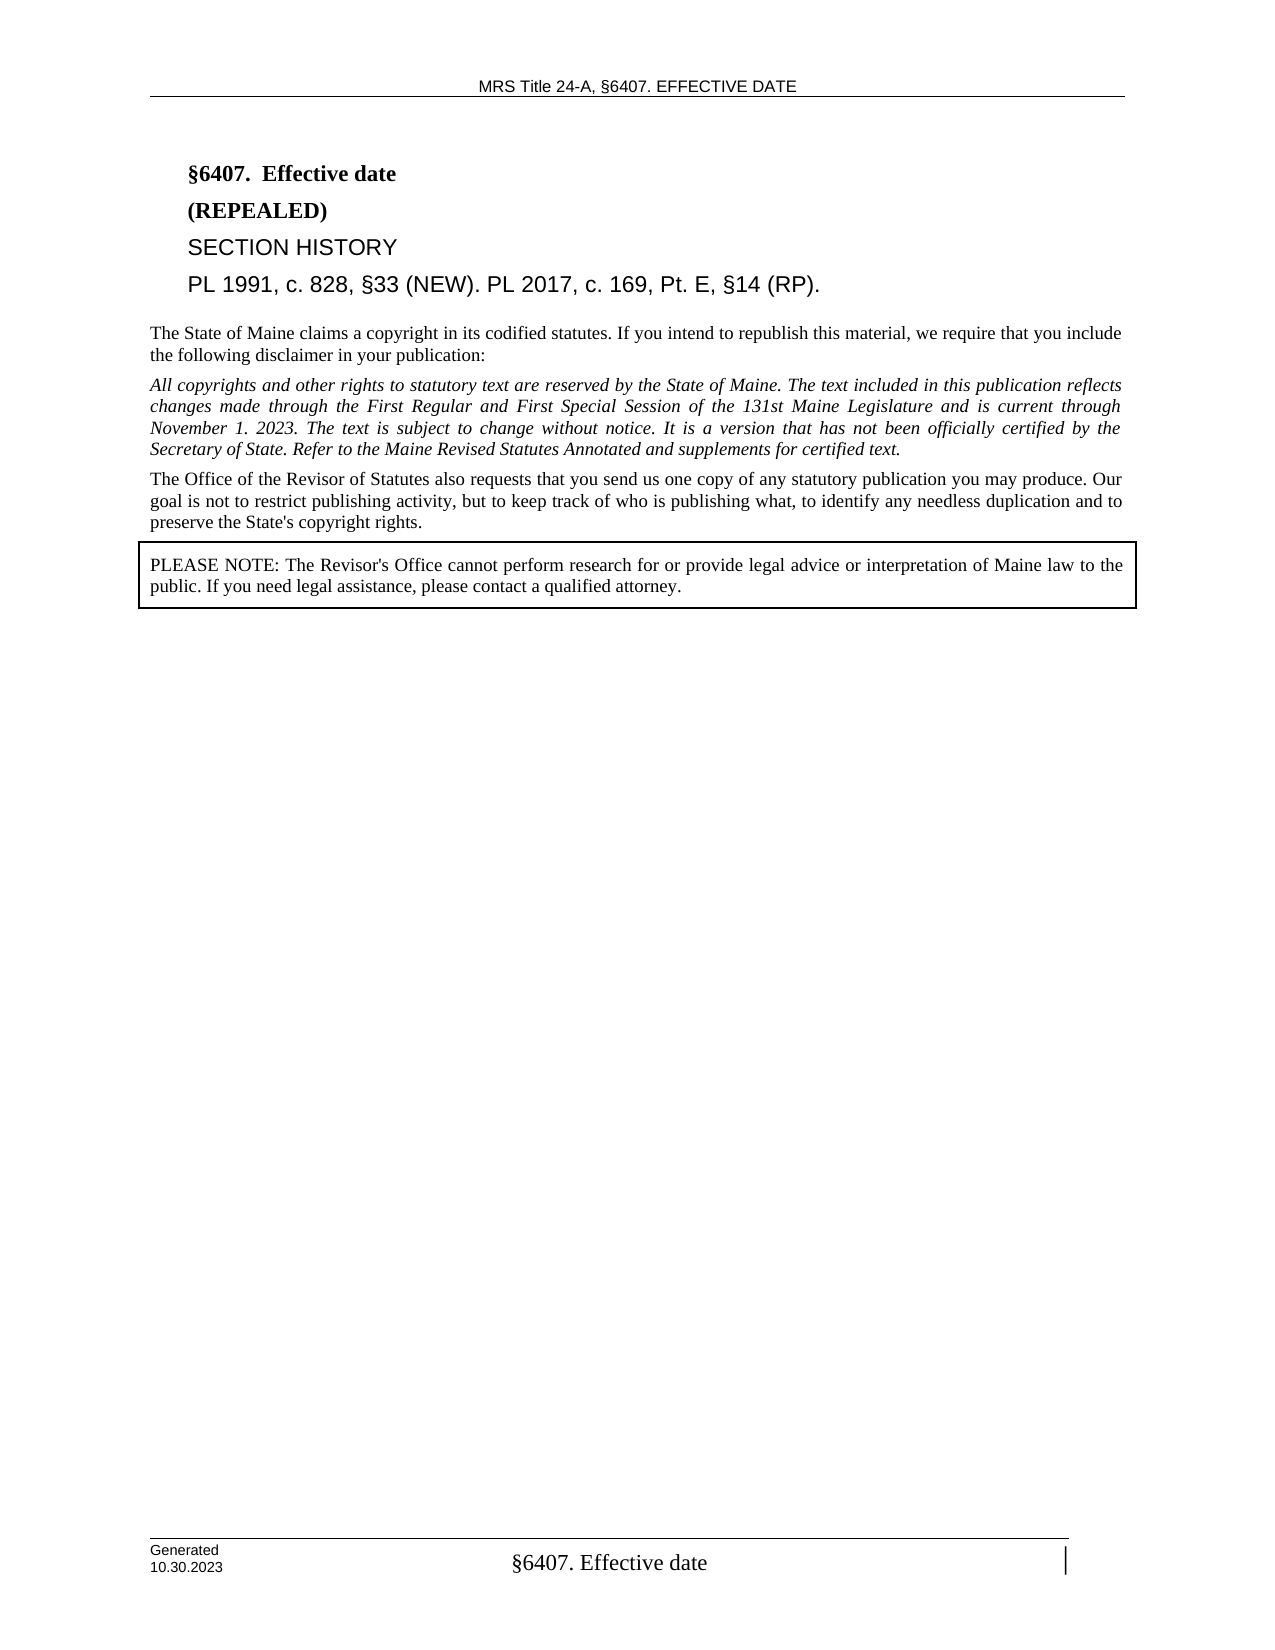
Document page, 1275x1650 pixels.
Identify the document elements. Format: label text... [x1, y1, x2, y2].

text The Office of the Revisor of Statutes also requests that you send us one copy of any statutory publication you may produce. Our goal is not to restrict publishing activity, but to keep track of who is publishing what, to identify any needless duplication and to preserve the State's copyright rights. [150, 468, 1125, 533]
text All copyrights and other rights to statutory text are reserved by the State of Maine. The text included in this publication reflects changes made through the First Regular and First Special Session of the 131st Maine Legislature and is current through November 1. 2023 . The text is subject to change without notice. It is a version that has not been officially certified by the Secretary of State. Refer to the Maine Revised Statutes Annotated and supplements for certified text. [150, 373, 1125, 460]
text (REPEALED) [187, 197, 1125, 223]
text §6407. Effective date [187, 160, 1125, 187]
text PL 1991, c. 828, §33 (NEW). PL 2017, c. 169, Pt. E, §14 (RP). [187, 271, 1125, 297]
text PLEASE NOTE: The Revisor's Office cannot perform research for or provide legal advice or interpretation of Maine law to the public. If you need legal assistance, please contact a qualified attorney. [140, 543, 1135, 607]
text The State of Maine claims a copyright in its codified statutes. If you intend to republish this material, we require that you include the following disclaimer in your publication: [150, 322, 1125, 365]
text SECTION HISTORY [187, 234, 1125, 260]
